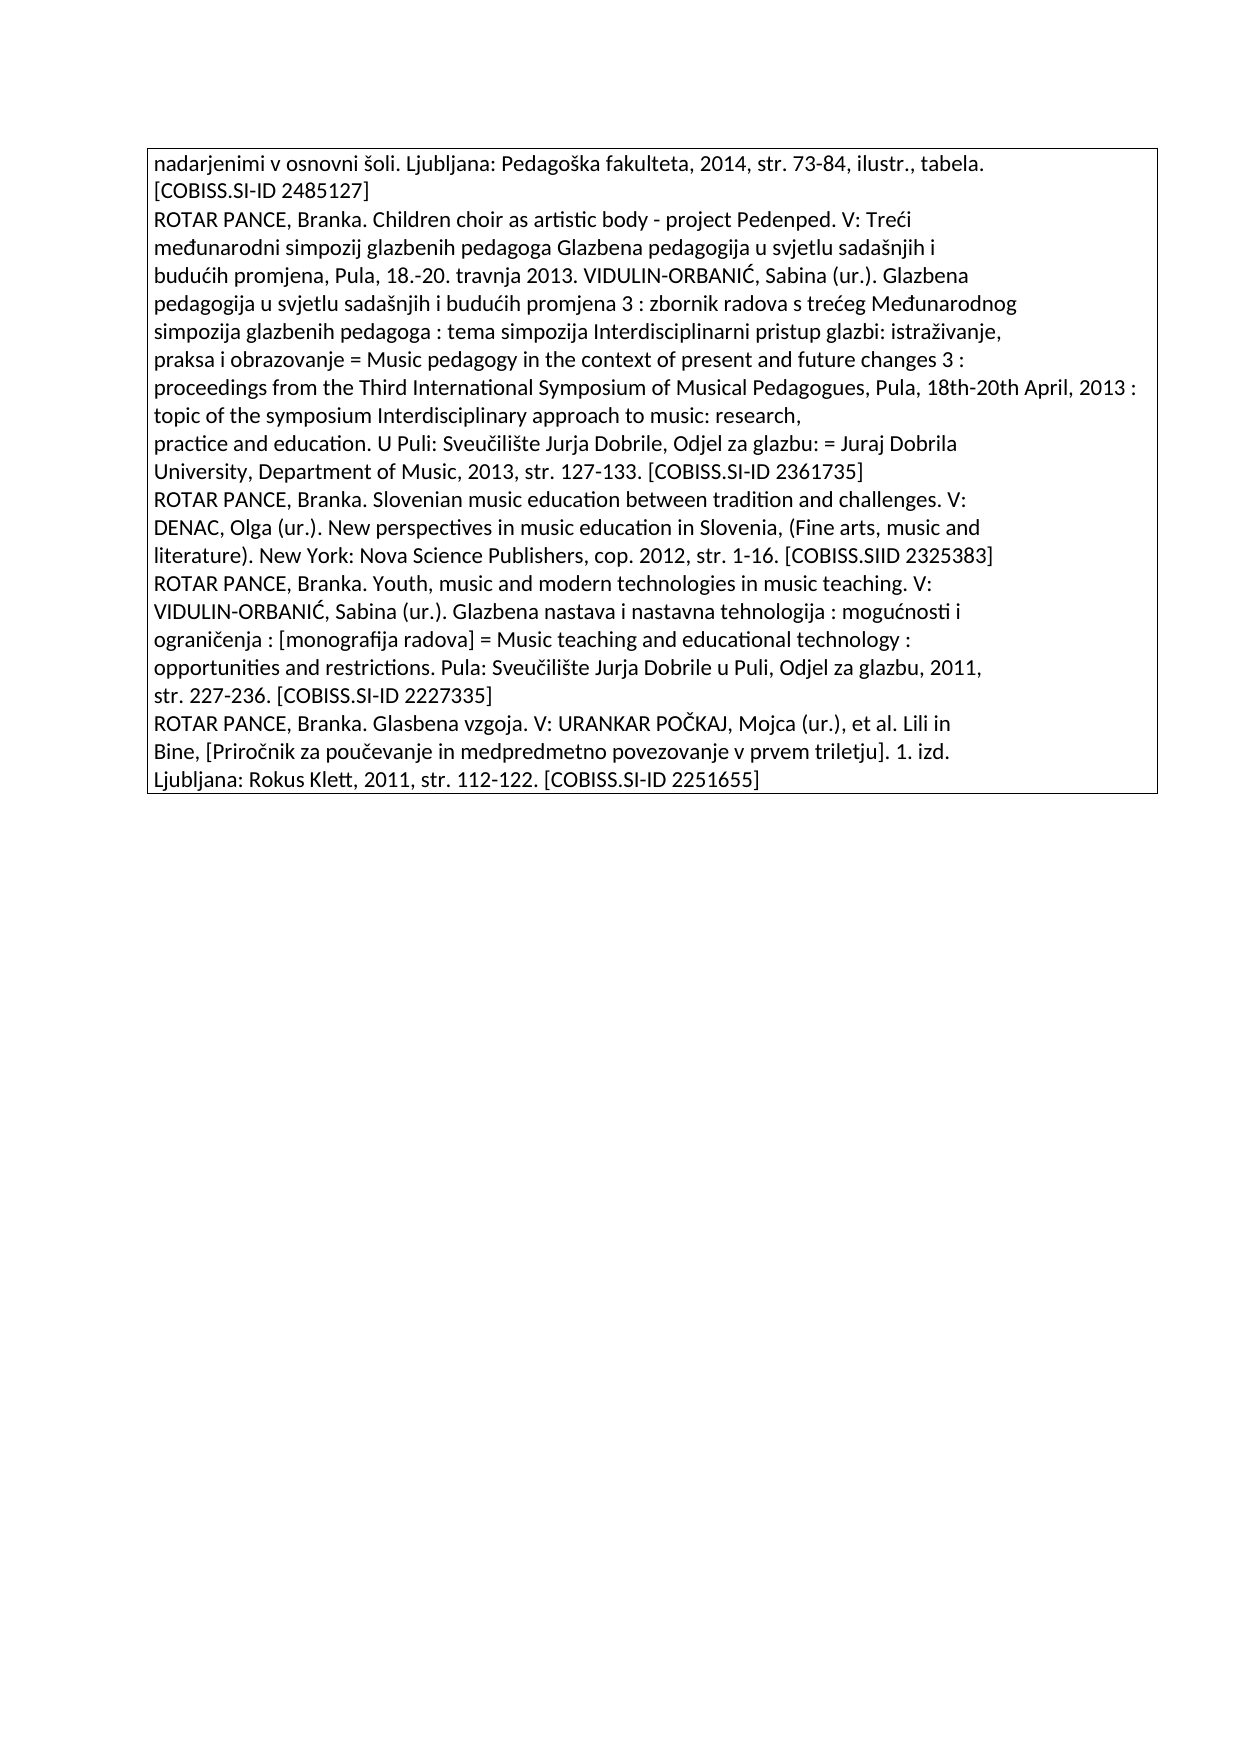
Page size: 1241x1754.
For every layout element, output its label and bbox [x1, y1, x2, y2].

table_cell [148, 149, 1157, 793]
